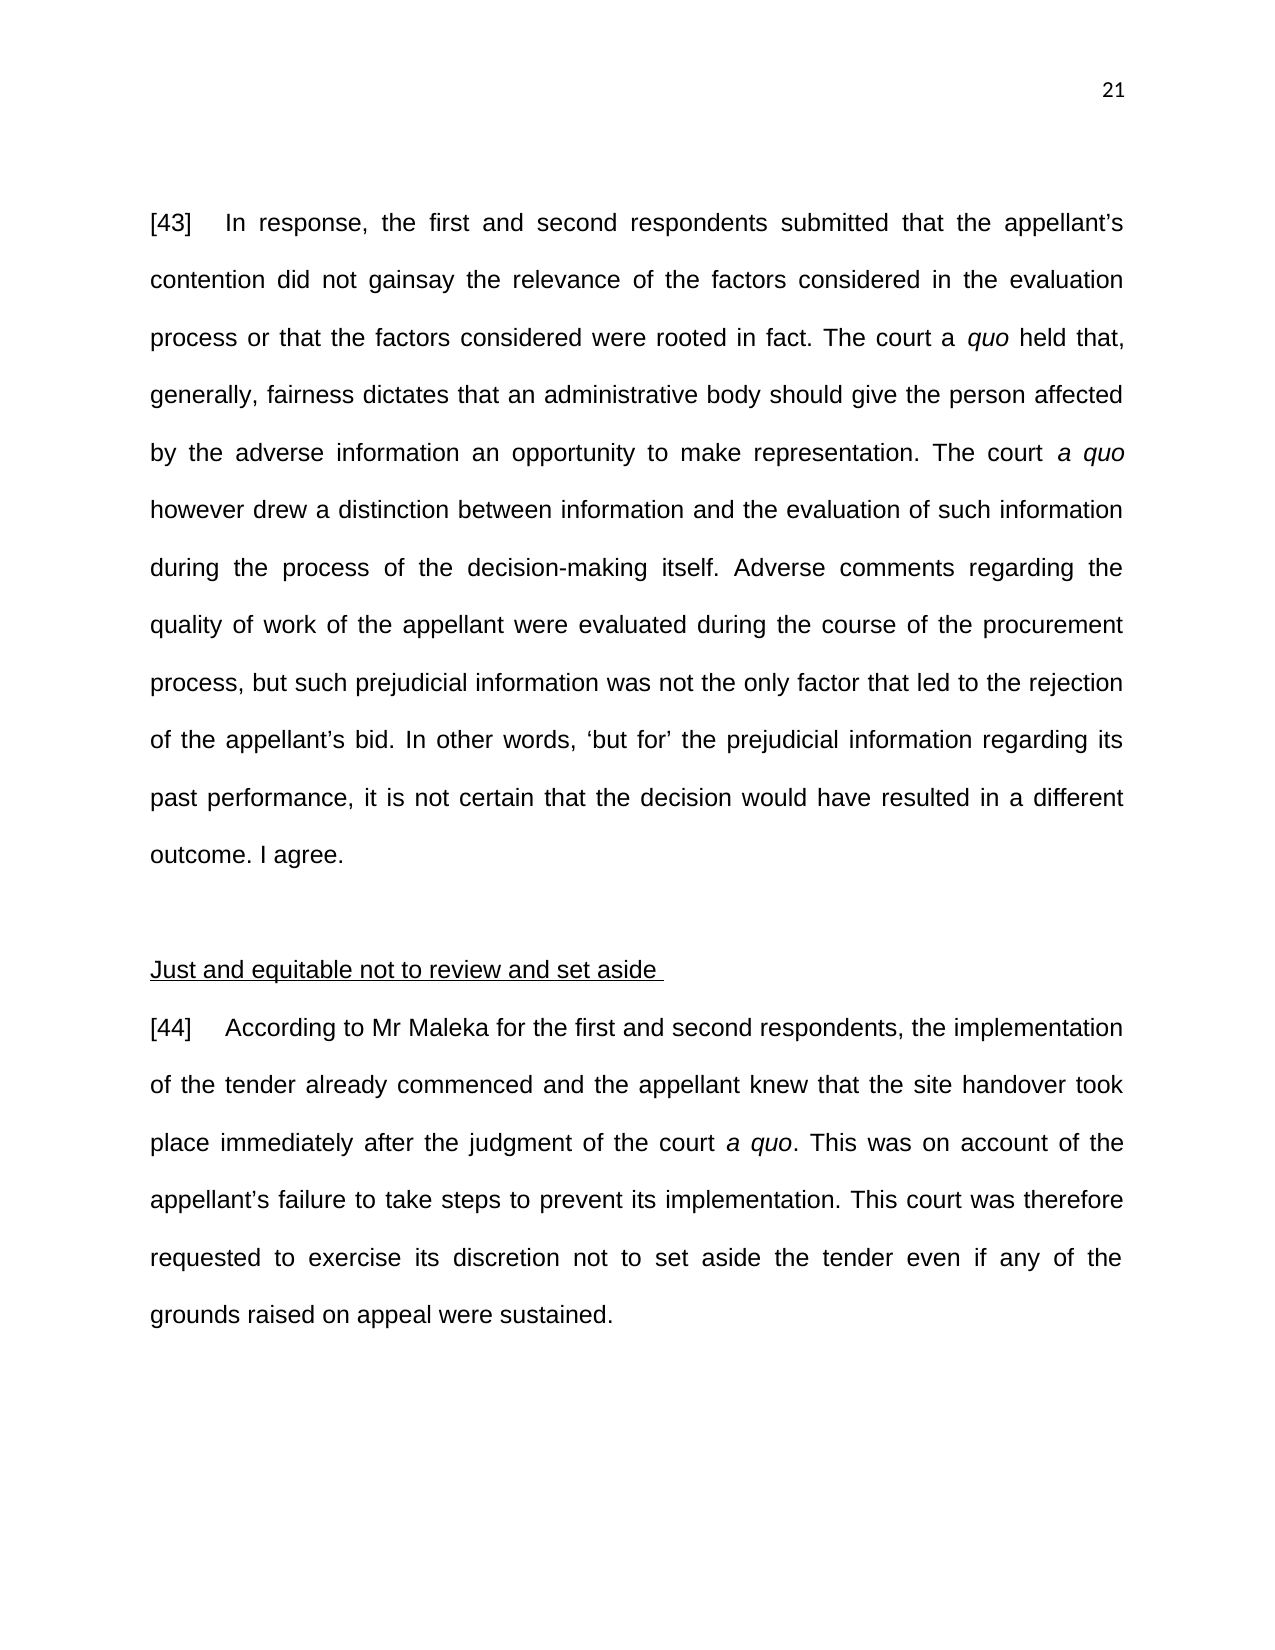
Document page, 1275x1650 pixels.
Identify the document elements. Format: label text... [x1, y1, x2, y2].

text Just and equitable not to review and set aside [150, 955, 1125, 984]
text [44] According to Mr Maleka for the first and second respondents, the implementation of the tender already commenced and the appellant knew that the site handover took place immediately after the judgment of the court a quo. This was on account of the appellant’s failure to take steps to prevent its implementation. This court was therefore requested to exercise its discretion not to set aside the tender even if any of the grounds raised on appeal were sustained. [150, 1012, 1125, 1329]
text [43] In response, the first and second respondents submitted that the appellant’s contention did not gainsay the relevance of the factors considered in the evaluation process or that the factors considered were rooted in fact. The court a quo held that, generally, fairness dictates that an administrative body should give the person affected by the adverse information an opportunity to make representation. The court a quo however drew a distinction between information and the evaluation of such information during the process of the decision-making itself. Adverse comments regarding the quality of work of the appellant were evaluated during the course of the procurement process, but such prejudicial information was not the only factor that led to the rejection of the appellant’s bid. In other words, ‘but for’ the prejudicial information regarding its past performance, it is not certain that the decision would have resulted in a different outcome. I agree. [150, 207, 1125, 869]
